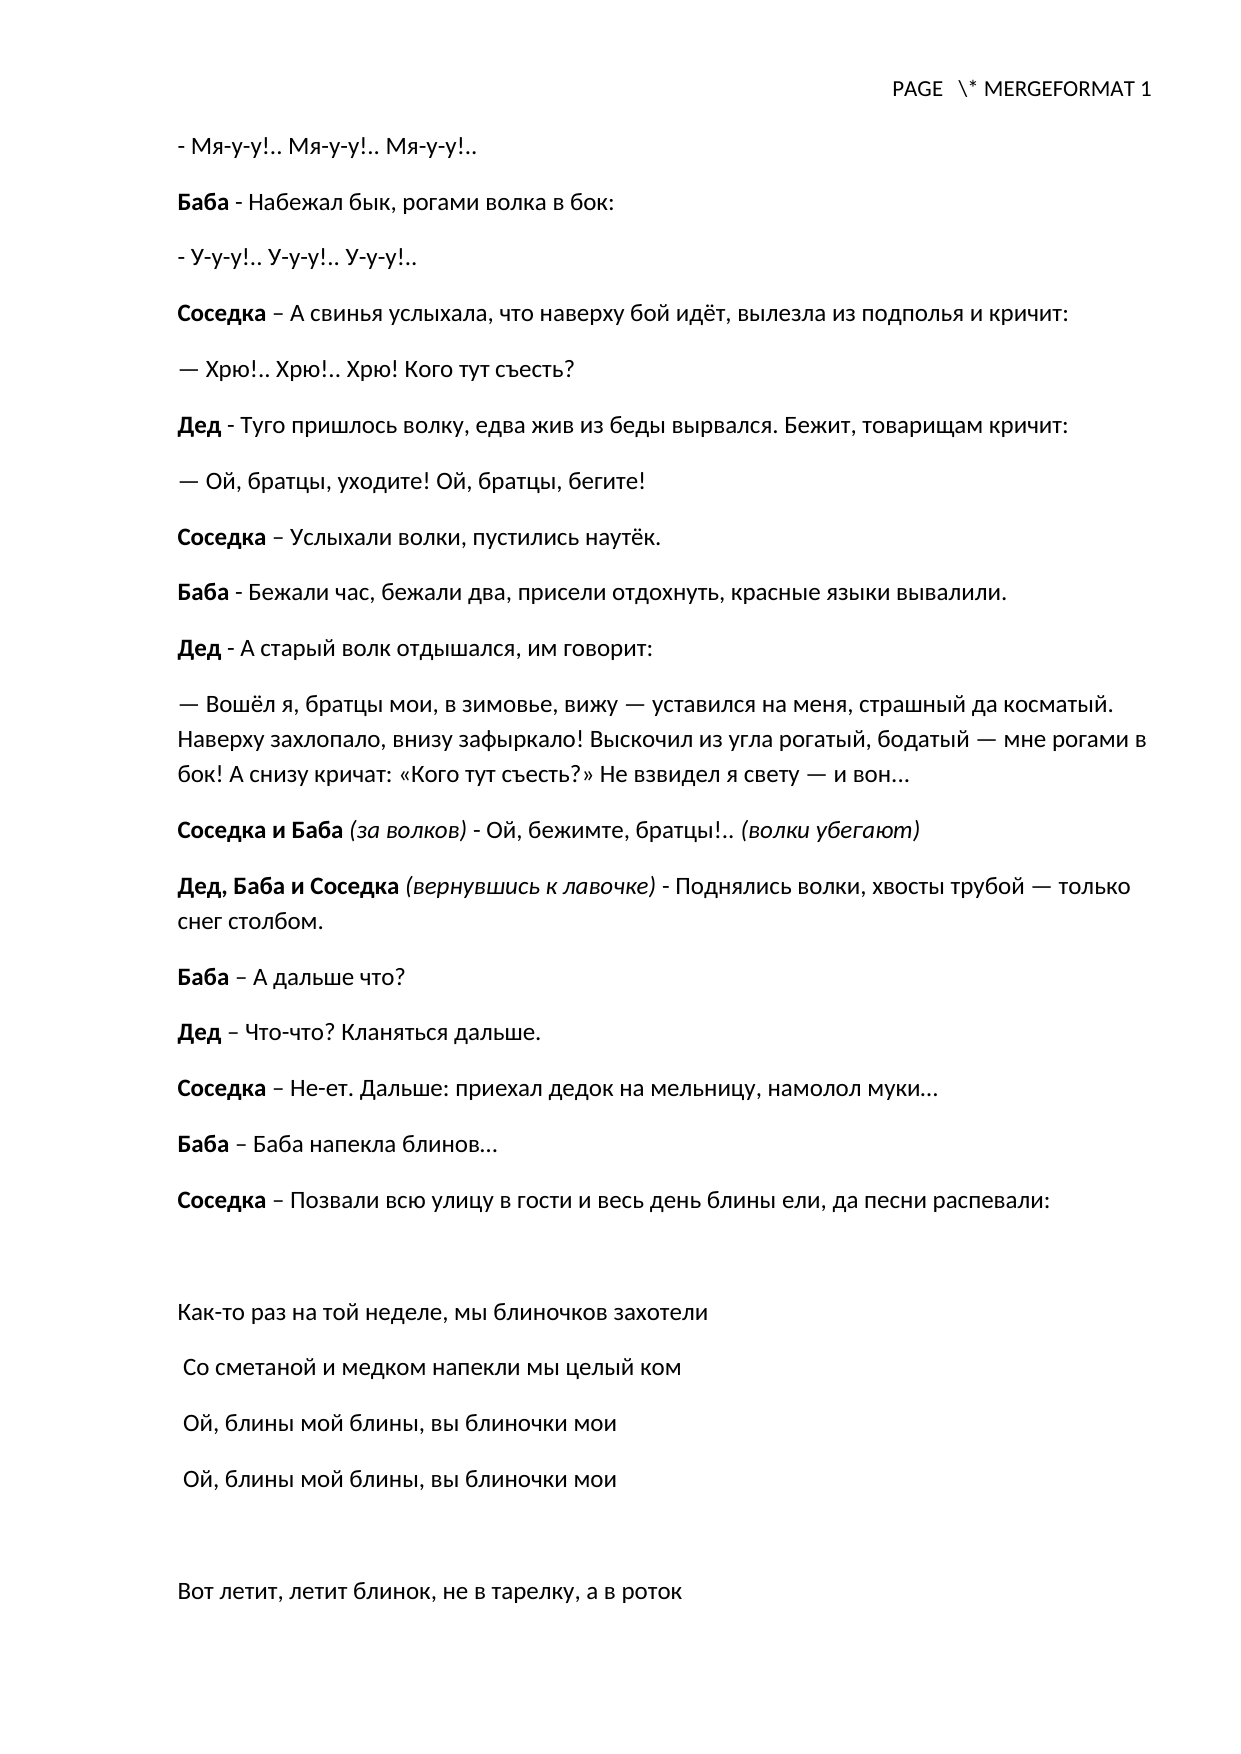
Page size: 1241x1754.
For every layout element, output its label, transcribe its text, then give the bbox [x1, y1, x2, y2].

text Соседка – Услыхали волки, пустились наутёк. [177, 521, 1152, 551]
text — Хрю!.. Хрю!.. Хрю! Кого тут съесть? [177, 353, 1152, 384]
text Со сметаной и медком напекли мы целый ком [177, 1351, 1152, 1382]
text — Ой, братцы, уходите! Ой, братцы, бегите! [177, 465, 1152, 495]
text Дед, Баба и Соседка (вернувшись к лавочке) - Поднялись волки, хвосты трубой — только снег столбом. [177, 870, 1152, 935]
text Соседка – Не-ет. Дальше: приехал дедок на мельницу, намолол муки… [177, 1072, 1152, 1103]
text Соседка – А свинья услыхала, что наверху бой идёт, вылезла из подполья и кричит: [177, 297, 1152, 328]
text Дед - Туго пришлось волку, едва жив из беды вырвался. Бежит, товарищам кричит: [177, 409, 1152, 439]
text - Мя-у-у!.. Мя-у-у!.. Мя-у-у!.. [177, 130, 1152, 160]
text Баба – А дальше что? [177, 961, 1152, 991]
text Соседка и Баба (за волков) - Ой, бежимте, братцы!.. (волки убегают) [177, 814, 1152, 844]
text Дед – Что-что? Кланяться дальше. [177, 1016, 1152, 1047]
text Вот летит, летит блинок, не в тарелку, а в роток [177, 1575, 1152, 1605]
text Баба – Баба напекла блинов… [177, 1128, 1152, 1159]
text Дед - А старый волк отдышался, им говорит: [177, 632, 1152, 663]
text Соседка – Позвали всю улицу в гости и весь день блины ели, да песни распевали: [177, 1184, 1152, 1214]
text Как-то раз на той неделе, мы блиночков захотели [177, 1296, 1152, 1326]
text Баба - Набежал бык, рогами волка в бок: [177, 186, 1152, 216]
text - У-у-у!.. У-у-у!.. У-у-у!.. [177, 241, 1152, 272]
text Ой, блины мой блины, вы блиночки мои [177, 1407, 1152, 1438]
text — Вошёл я, братцы мои, в зимовье, вижу — уставился на меня, страшный да косматый. Наверху захлопало, внизу зафыркало! Выскочил из угла рогатый, бодатый — мне рогами в бок! А снизу кричат: «Кого тут съесть?» Не взвидел я свету — и вон... [177, 688, 1152, 789]
text Баба - Бежали час, бежали два, присели отдохнуть, красные языки вывалили. [177, 576, 1152, 607]
text Ой, блины мой блины, вы блиночки мои [177, 1463, 1152, 1494]
